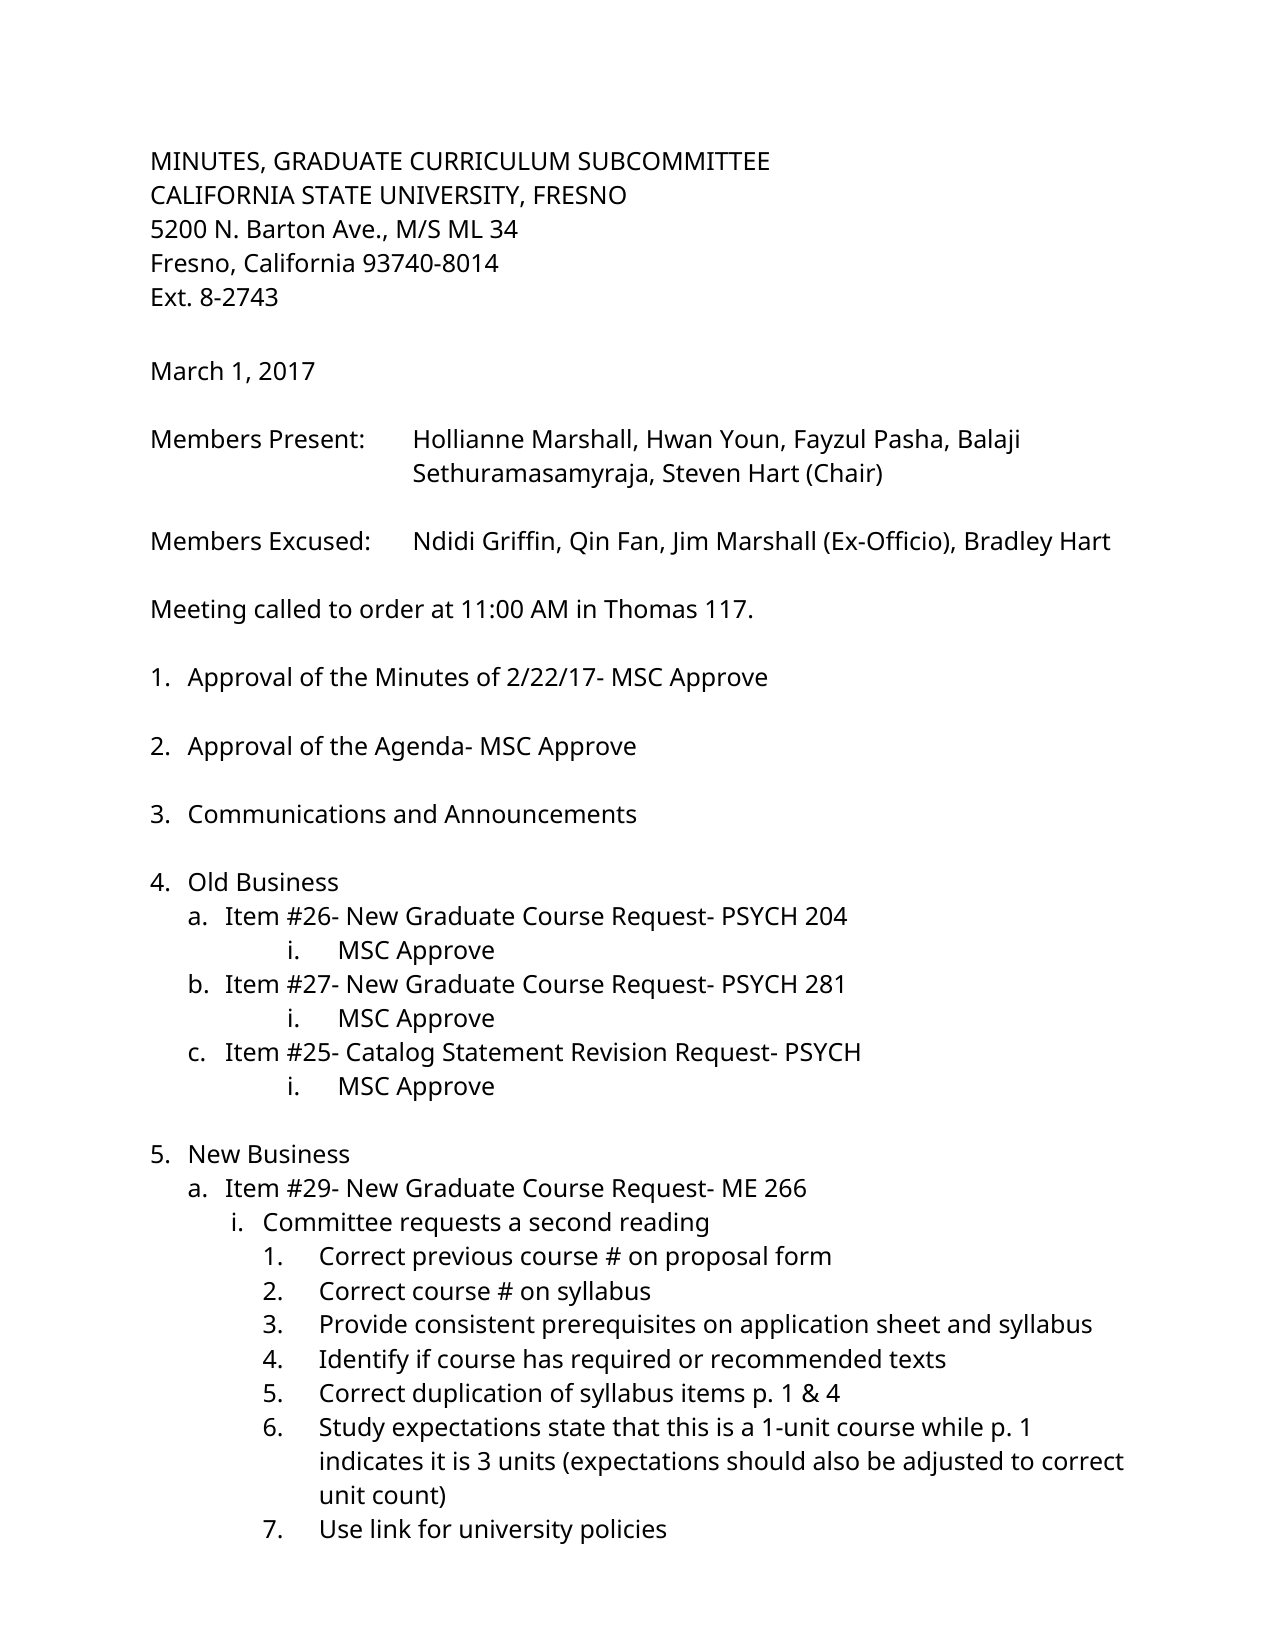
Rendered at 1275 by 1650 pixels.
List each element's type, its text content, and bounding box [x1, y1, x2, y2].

list Communications and Announcements [150, 796, 1144, 830]
list Approval of the Minutes of 2/22/17- MSC Approve [150, 660, 1144, 694]
text Meeting called to order at 11:00 AM in Thomas 117. [150, 592, 1144, 626]
text Minutes, Graduate Curriculum Subcommittee [150, 143, 1144, 177]
text Fresno, California 93740-8014 [150, 246, 1144, 280]
list Committee requests a second reading [244, 1205, 1144, 1239]
list Correct previous course # on proposal form [262, 1239, 1144, 1273]
text 5200 N. Barton Ave., M/S ML 34 [150, 212, 1144, 246]
list Old Business [150, 864, 1144, 898]
list Item #27- New Graduate Course Request- PSYCH 281 [187, 967, 1144, 1001]
list Item #25- Catalog Statement Revision Request- PSYCH [187, 1035, 1144, 1069]
list MSC Approve [300, 932, 1144, 967]
text Members Excused: Ndidi Griffin, Qin Fan, Jim Marshall (Ex-Officio), Bradley Hart [150, 524, 1144, 558]
list Approval of the Agenda- MSC Approve [150, 728, 1144, 762]
list Item #26- New Graduate Course Request- PSYCH 204 [187, 898, 1144, 932]
list MSC Approve [300, 1001, 1144, 1035]
text Members Present: Hollianne Marshall, Hwan Youn, Fayzul Pasha, Balaji Sethuramasamyraja, Steven Hart (Chair) [150, 422, 1144, 490]
list MSC Approve [300, 1069, 1144, 1103]
list New Business [150, 1137, 1144, 1171]
text CALIFORNIA STATE UNIVERSITY, FRESNO [150, 177, 1144, 212]
list Identify if course has required or recommended texts [262, 1341, 1144, 1375]
text Ext. 8-2743 [150, 280, 1144, 314]
list Correct course # on syllabus [262, 1273, 1144, 1307]
list Item #29- New Graduate Course Request- ME 266 [187, 1171, 1144, 1205]
list Correct duplication of syllabus items p. 1 & 4 [262, 1375, 1144, 1409]
list Study expectations state that this is a 1-unit course while p. 1 indicates it is 3 units (expectations should also be adjusted to correct unit count) [262, 1409, 1144, 1512]
text March 1, 2017 [150, 353, 1144, 387]
list Provide consistent prerequisites on application sheet and syllabus [262, 1307, 1144, 1341]
list Use link for university policies [262, 1512, 1144, 1546]
